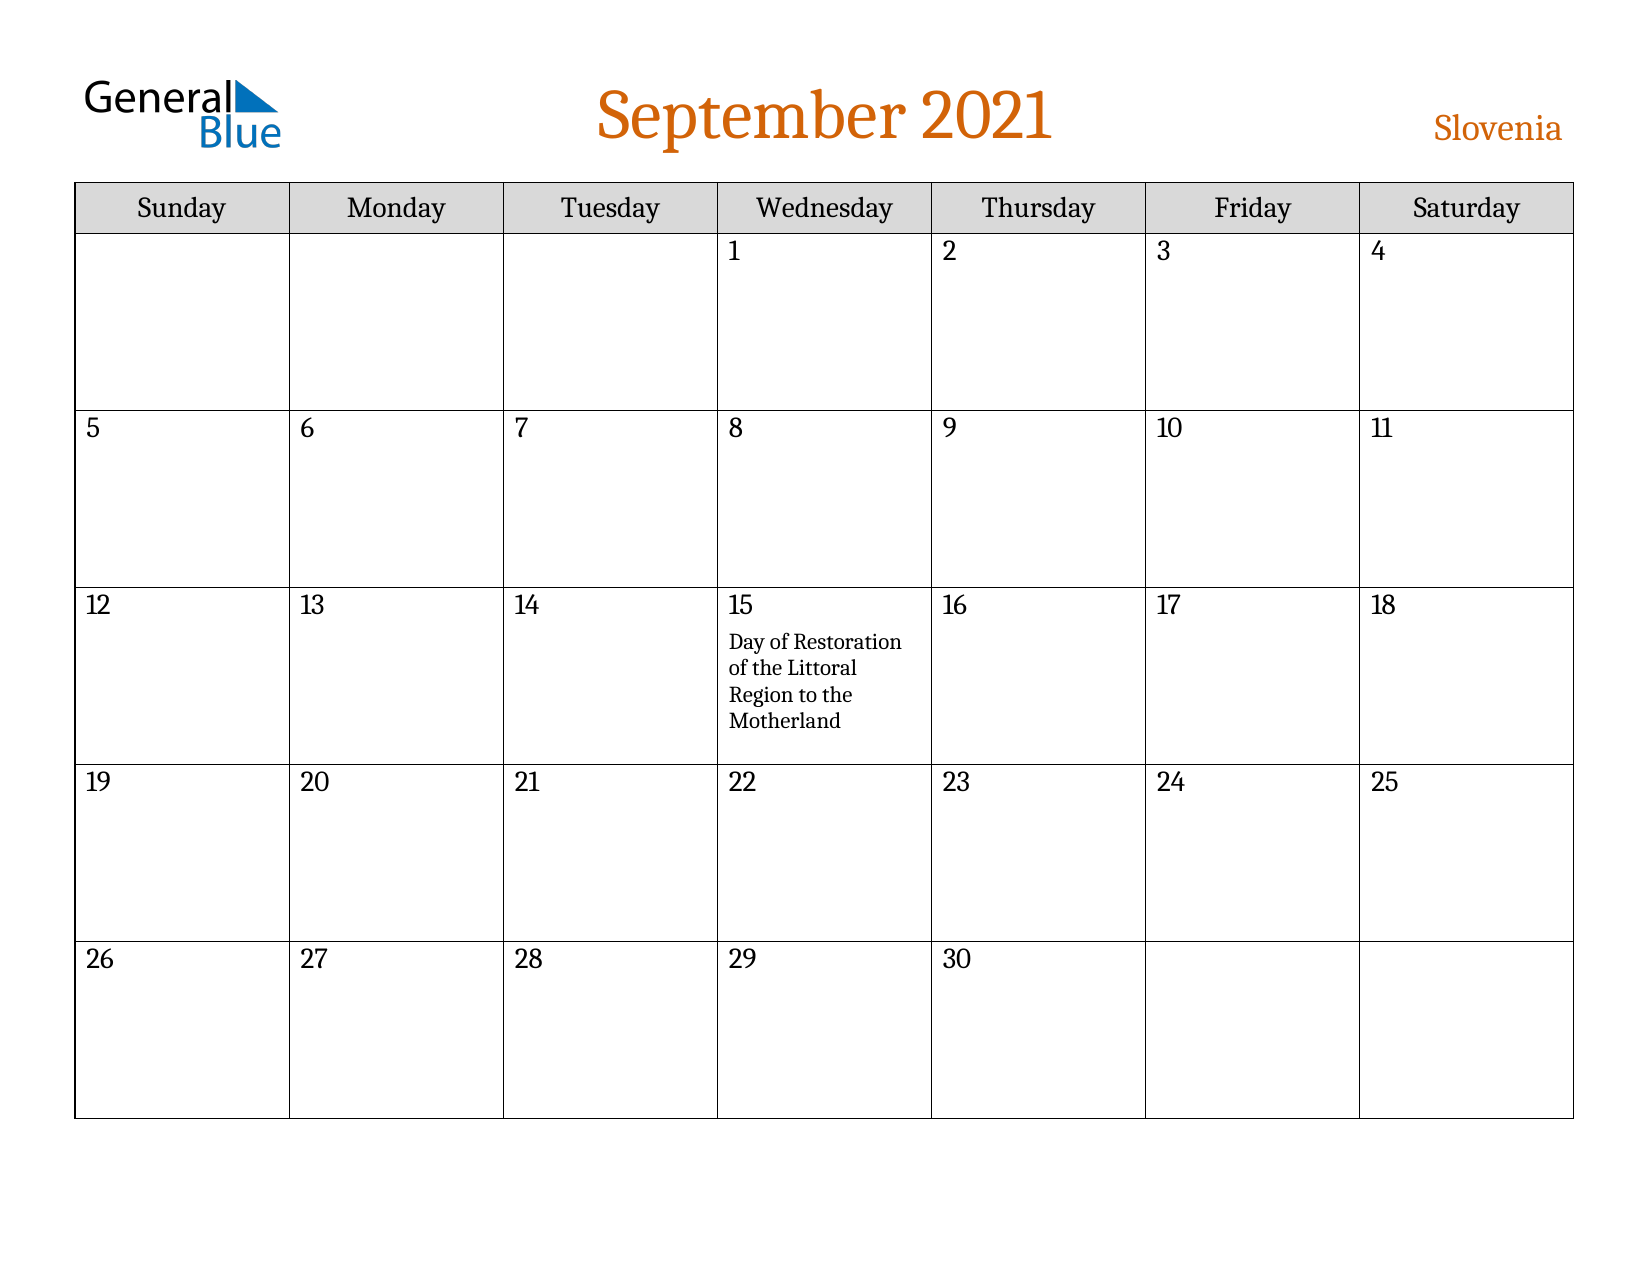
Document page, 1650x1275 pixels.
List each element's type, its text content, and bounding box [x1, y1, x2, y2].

table_cell 16 [932, 588, 1145, 629]
table_cell [290, 452, 503, 587]
table_cell [504, 452, 717, 587]
table_cell 15 [718, 588, 931, 629]
picture [85, 80, 281, 148]
table_header [75, 75, 503, 182]
table_cell [504, 806, 717, 941]
table_cell 6 [290, 411, 503, 452]
table_cell [504, 275, 717, 410]
table_cell 27 [290, 942, 503, 983]
table_cell [932, 452, 1145, 587]
table_cell 18 [1360, 588, 1573, 629]
table_cell [1360, 942, 1573, 983]
table_cell [76, 452, 289, 587]
table_cell [932, 629, 1145, 764]
table_cell [1360, 275, 1573, 410]
table_cell [1360, 629, 1573, 764]
table_cell [290, 806, 503, 941]
table_cell [1360, 983, 1573, 1118]
table_cell [76, 234, 289, 275]
table_cell 28 [504, 942, 717, 983]
table_cell 5 [76, 411, 289, 452]
table_cell [932, 275, 1145, 410]
table_cell [718, 806, 931, 941]
table_cell [504, 629, 717, 764]
table_cell 20 [290, 765, 503, 806]
table_cell 23 [932, 765, 1145, 806]
table_cell [76, 629, 289, 764]
table_cell [1146, 983, 1359, 1118]
table_cell Wednesday [718, 183, 931, 233]
table_cell [718, 452, 931, 587]
table_cell Thursday [932, 183, 1145, 233]
table_cell [76, 806, 289, 941]
table_cell 12 [76, 588, 289, 629]
table_cell 2 [932, 234, 1145, 275]
table_cell 8 [718, 411, 931, 452]
table_cell 7 [504, 411, 717, 452]
table_cell [932, 806, 1145, 941]
table_cell [1146, 806, 1359, 941]
table_cell 4 [1360, 234, 1573, 275]
table_cell 3 [1146, 234, 1359, 275]
table_cell [1146, 942, 1359, 983]
table_cell 17 [1146, 588, 1359, 629]
table_cell 9 [932, 411, 1145, 452]
table_cell [290, 983, 503, 1118]
table_cell [290, 275, 503, 410]
table_cell Day of Restoration of the Littoral Region to the Motherland [718, 629, 931, 764]
table_cell [1146, 452, 1359, 587]
table_cell [290, 234, 503, 275]
table_cell Sunday [76, 183, 289, 233]
table_cell Friday [1146, 183, 1359, 233]
table_cell [76, 983, 289, 1118]
table_cell 26 [76, 942, 289, 983]
table_cell 30 [932, 942, 1145, 983]
table_header September 2021 [503, 75, 1146, 182]
table_cell Monday [290, 183, 503, 233]
table_cell Tuesday [504, 183, 717, 233]
table_cell [504, 983, 717, 1118]
table_cell 13 [290, 588, 503, 629]
table_cell 19 [76, 765, 289, 806]
table_cell 25 [1360, 765, 1573, 806]
table_cell [1360, 452, 1573, 587]
table_cell [1146, 629, 1359, 764]
table_cell 14 [504, 588, 717, 629]
table_cell [504, 234, 717, 275]
table_cell 10 [1146, 411, 1359, 452]
table_cell Saturday [1360, 183, 1573, 233]
table_cell [932, 983, 1145, 1118]
table_cell [718, 983, 931, 1118]
table_header Slovenia [1146, 75, 1574, 182]
table_cell 11 [1360, 411, 1573, 452]
table_cell 24 [1146, 765, 1359, 806]
table_cell [76, 275, 289, 410]
table_cell [1146, 275, 1359, 410]
table_cell [290, 629, 503, 764]
table_cell [1360, 806, 1573, 941]
table_cell 22 [718, 765, 931, 806]
table_cell 29 [718, 942, 931, 983]
table_cell 1 [718, 234, 931, 275]
table_cell 21 [504, 765, 717, 806]
table_cell [718, 275, 931, 410]
